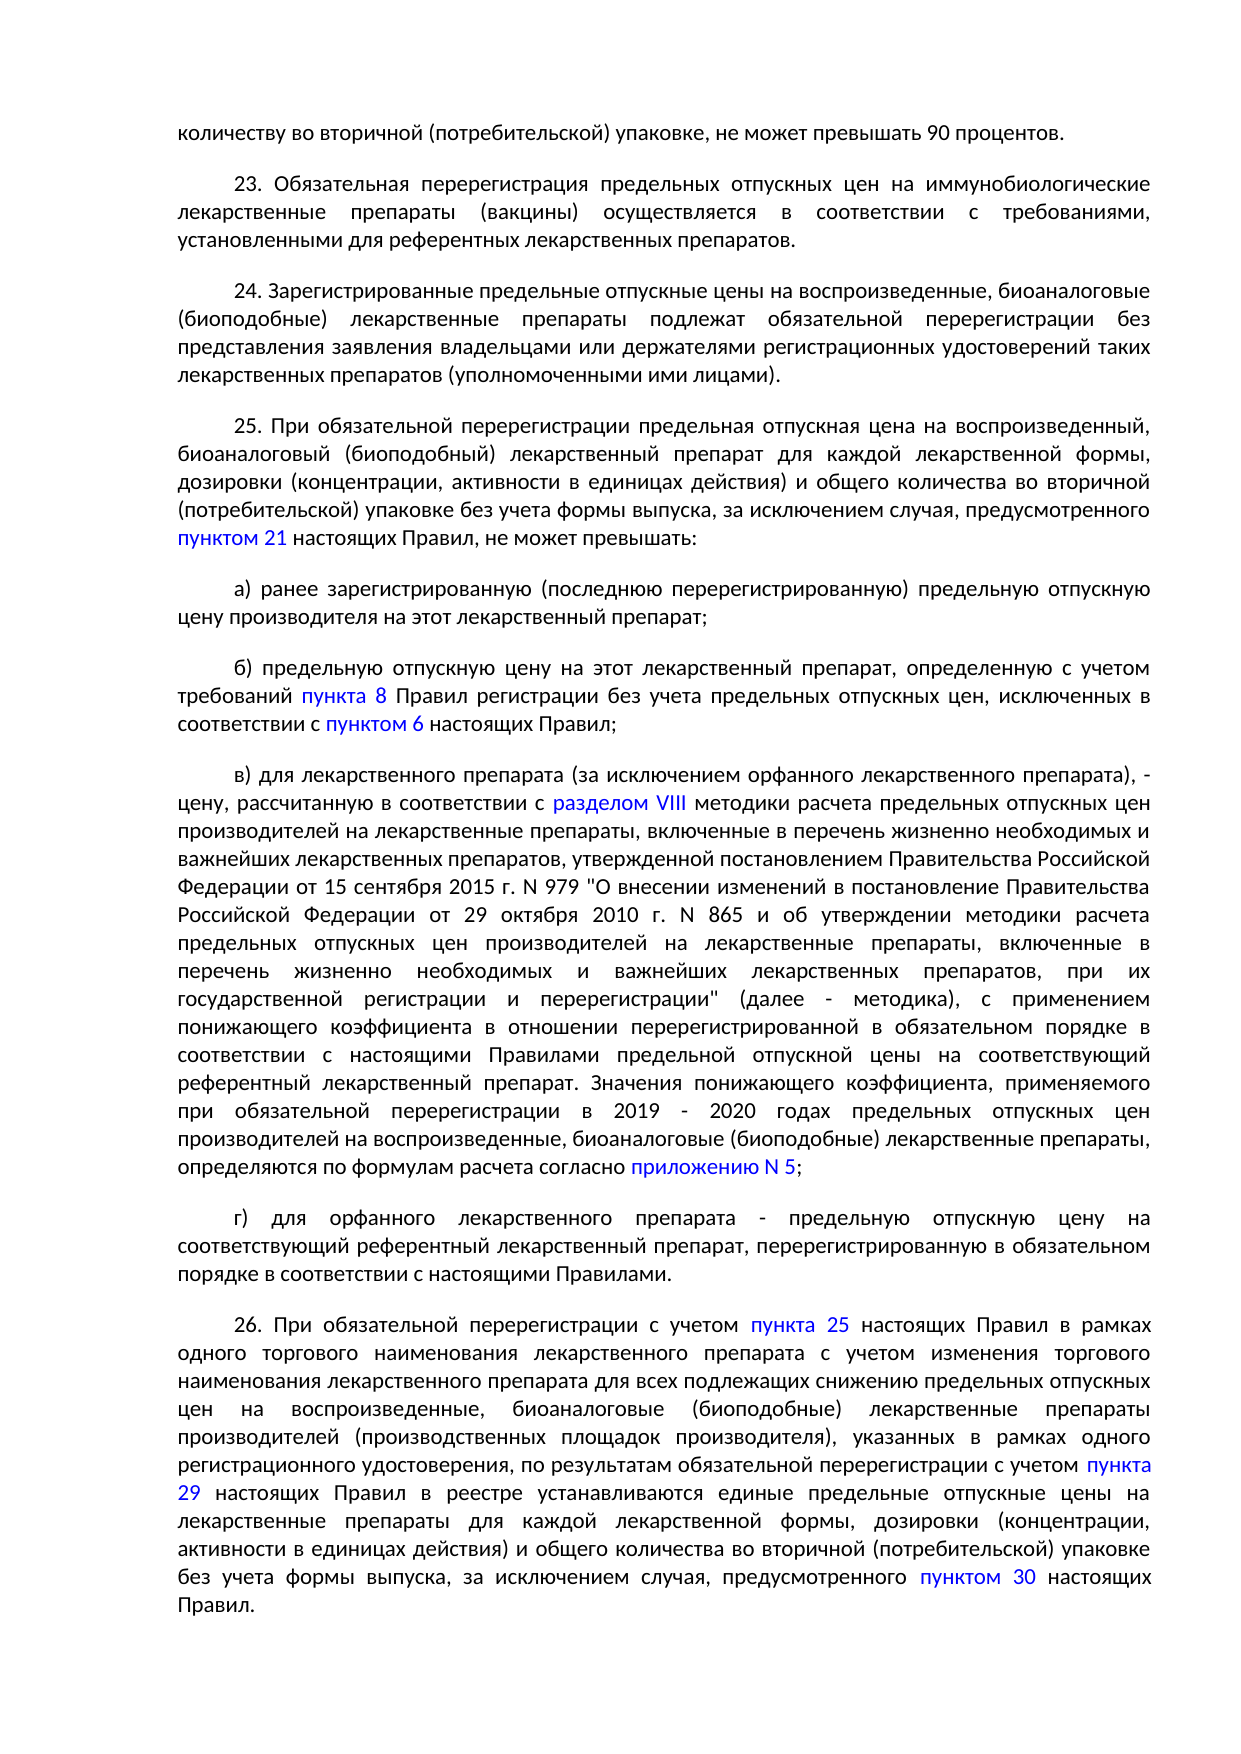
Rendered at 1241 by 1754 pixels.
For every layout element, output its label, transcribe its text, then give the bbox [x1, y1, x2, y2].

text а) ранее зарегистрированную (последнюю перерегистрированную) предельную отпускную цену производителя на этот лекарственный препарат; [177, 574, 1152, 630]
text г) для орфанного лекарственного препарата - предельную отпускную цену на соответствующий референтный лекарственный препарат, перерегистрированную в обязательном порядке в соответствии с настоящими Правилами. [177, 1203, 1152, 1287]
text в) для лекарственного препарата (за исключением орфанного лекарственного препарата), - цену, рассчитанную в соответствии с разделом VIII методики расчета предельных отпускных цен производителей на лекарственные препараты, включенные в перечень жизненно необходимых и важнейших лекарственных препаратов, утвержденной постановлением Правительства Российской Федерации от 15 сентября 2015 г. N 979 "О внесении изменений в постановление Правительства Российской Федерации от 29 октября 2010 г. N 865 и об утверждении методики расчета предельных отпускных цен производителей на лекарственные препараты, включенные в перечень жизненно необходимых и важнейших лекарственных препаратов, при их государственной регистрации и перерегистрации" (далее - методика), с применением понижающего коэффициента в отношении перерегистрированной в обязательном порядке в соответствии с настоящими Правилами предельной отпускной цены на соответствующий референтный лекарственный препарат. Значения понижающего коэффициента, применяемого при обязательной перерегистрации в 2019 - 2020 годах предельных отпускных цен производителей на воспроизведенные, биоаналоговые (биоподобные) лекарственные препараты, определяются по формулам расчета согласно приложению N 5; [177, 760, 1152, 1180]
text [177, 118, 1152, 146]
text 23. Обязательная перерегистрация предельных отпускных цен на иммунобиологические лекарственные препараты (вакцины) осуществляется в соответствии с требованиями, установленными для референтных лекарственных препаратов. [177, 169, 1152, 253]
text б) предельную отпускную цену на этот лекарственный препарат, определенную с учетом требований пункта 8 Правил регистрации без учета предельных отпускных цен, исключенных в соответствии с пунктом 6 настоящих Правил; [177, 653, 1152, 737]
text 25. При обязательной перерегистрации предельная отпускная цена на воспроизведенный, биоаналоговый (биоподобный) лекарственный препарат для каждой лекарственной формы, дозировки (концентрации, активности в единицах действия) и общего количества во вторичной (потребительской) упаковке без учета формы выпуска, за исключением случая, предусмотренного пунктом 21 настоящих Правил, не может превышать: [177, 411, 1152, 551]
text 26. При обязательной перерегистрации с учетом пункта 25 настоящих Правил в рамках одного торгового наименования лекарственного препарата с учетом изменения торгового наименования лекарственного препарата для всех подлежащих снижению предельных отпускных цен на воспроизведенные, биоаналоговые (биоподобные) лекарственные препараты производителей (производственных площадок производителя), указанных в рамках одного регистрационного удостоверения, по результатам обязательной перерегистрации с учетом пункта 29 настоящих Правил в реестре устанавливаются единые предельные отпускные цены на лекарственные препараты для каждой лекарственной формы, дозировки (концентрации, активности в единицах действия) и общего количества во вторичной (потребительской) упаковке без учета формы выпуска, за исключением случая, предусмотренного пунктом 30 настоящих Правил. [177, 1310, 1152, 1618]
text 24. Зарегистрированные предельные отпускные цены на воспроизведенные, биоаналоговые (биоподобные) лекарственные препараты подлежат обязательной перерегистрации без представления заявления владельцами или держателями регистрационных удостоверений таких лекарственных препаратов (уполномоченными ими лицами). [177, 276, 1152, 388]
